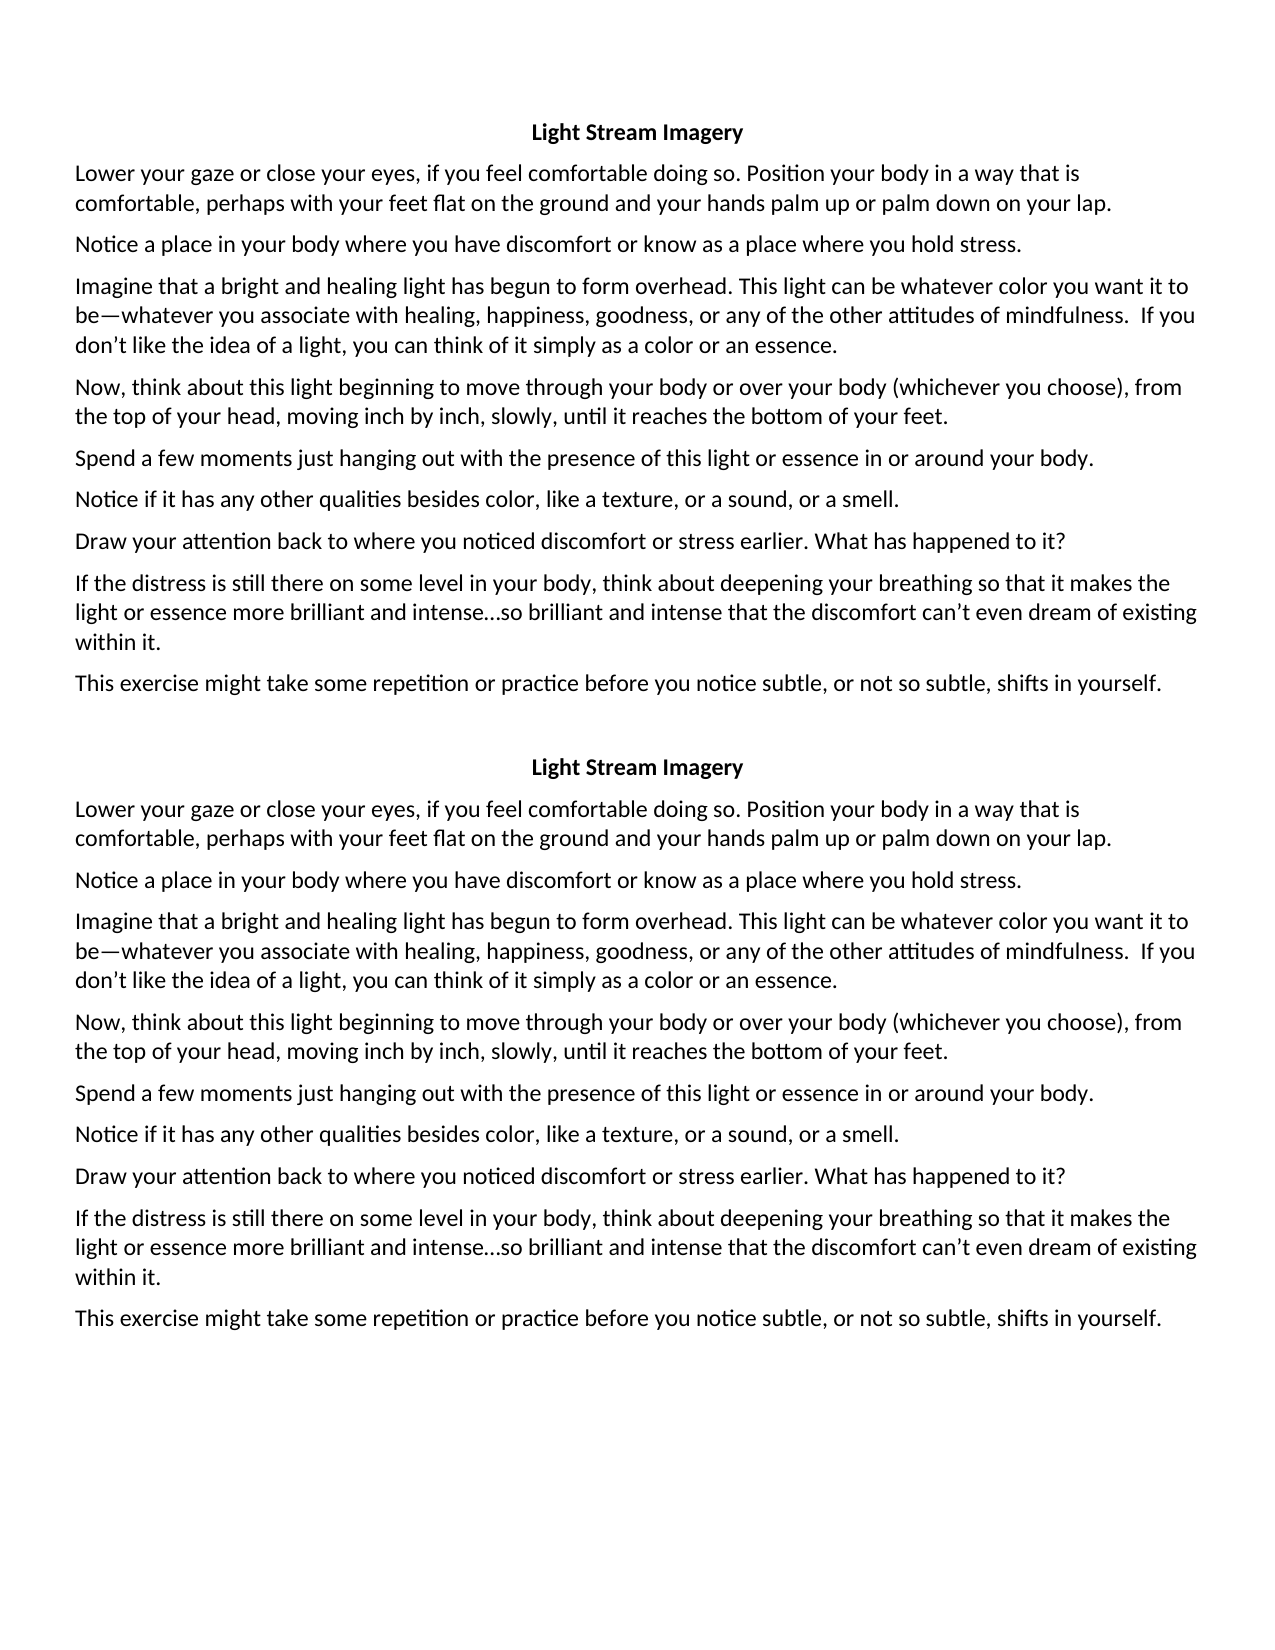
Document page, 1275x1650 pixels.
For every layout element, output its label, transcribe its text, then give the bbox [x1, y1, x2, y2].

text Draw your attention back to where you noticed discomfort or stress earlier. What has happened to it? [75, 1161, 1200, 1191]
text Now, think about this light beginning to move through your body or over your body (whichever you choose), from the top of your head, moving inch by inch, slowly, until it reaches the bottom of your feet. [75, 1007, 1200, 1065]
text Light Stream Imagery [75, 752, 1200, 781]
text If the distress is still there on some level in your body, think about deepening your breathing so that it makes the light or essence more brilliant and intense…so brilliant and intense that the discomfort can’t even dream of existing within it. [75, 568, 1200, 656]
text Spend a few moments just hanging out with the presence of this light or essence in or around your body. [75, 443, 1200, 472]
text Lower your gaze or close your eyes, if you feel comfortable doing so. Position your body in a way that is comfortable, perhaps with your feet flat on the ground and your hands palm up or palm down on your lap. [75, 794, 1200, 852]
text Notice if it has any other qualities besides color, like a texture, or a sound, or a smell. [75, 484, 1200, 514]
text Notice a place in your body where you have discomfort or know as a place where you hold stress. [75, 229, 1200, 259]
text Lower your gaze or close your eyes, if you feel comfortable doing so. Position your body in a way that is comfortable, perhaps with your feet flat on the ground and your hands palm up or palm down on your lap. [75, 158, 1200, 217]
text Imagine that a bright and healing light has begun to form overhead. This light can be whatever color you want it to be—whatever you associate with healing, happiness, goodness, or any of the other attitudes of mindfulness. If you don’t like the idea of a light, you can think of it simply as a color or an essence. [75, 271, 1200, 359]
text If the distress is still there on some level in your body, think about deepening your breathing so that it makes the light or essence more brilliant and intense…so brilliant and intense that the discomfort can’t even dream of existing within it. [75, 1203, 1200, 1291]
text Spend a few moments just hanging out with the presence of this light or essence in or around your body. [75, 1078, 1200, 1107]
text Light Stream Imagery [75, 117, 1200, 146]
text This exercise might take some repetition or practice before you notice subtle, or not so subtle, shifts in yourself. [75, 1303, 1200, 1333]
text Now, think about this light beginning to move through your body or over your body (whichever you choose), from the top of your head, moving inch by inch, slowly, until it reaches the bottom of your feet. [75, 372, 1200, 430]
text Notice if it has any other qualities besides color, like a texture, or a sound, or a smell. [75, 1119, 1200, 1149]
text Draw your attention back to where you noticed discomfort or stress earlier. What has happened to it? [75, 526, 1200, 556]
text Notice a place in your body where you have discomfort or know as a place where you hold stress. [75, 865, 1200, 894]
text This exercise might take some repetition or practice before you notice subtle, or not so subtle, shifts in yourself. [75, 668, 1200, 698]
text Imagine that a bright and healing light has begun to form overhead. This light can be whatever color you want it to be—whatever you associate with healing, happiness, goodness, or any of the other attitudes of mindfulness. If you don’t like the idea of a light, you can think of it simply as a color or an essence. [75, 906, 1200, 994]
